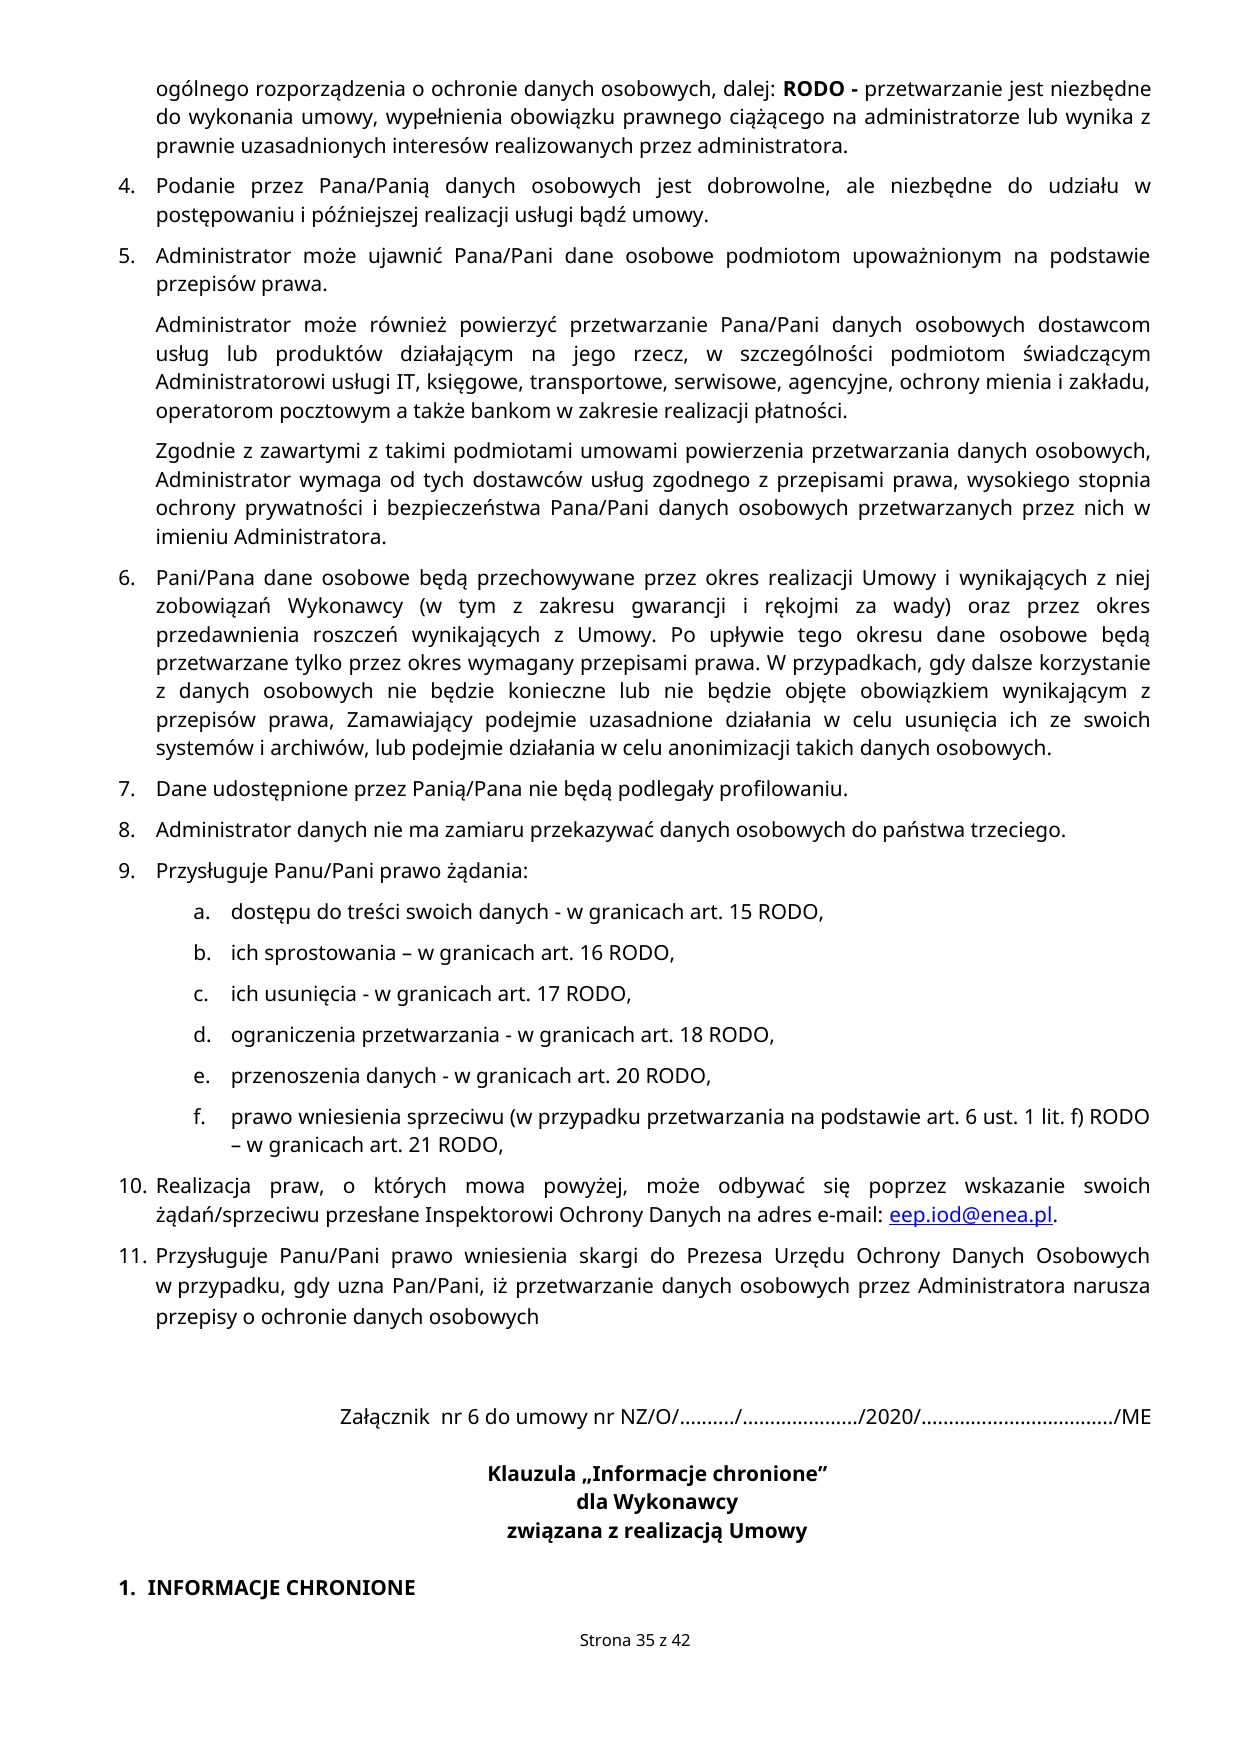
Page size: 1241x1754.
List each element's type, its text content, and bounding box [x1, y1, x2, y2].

list Realizacja praw, o których mowa powyżej, może odbywać się poprzez wskazanie swoich żądań/sprzeciwu przesłane Inspektorowi Ochrony Danych na adres e-mail: eep.iod@enea.pl. [118, 1171, 1152, 1228]
list Zgodnie z zawartymi z takimi podmiotami umowami powierzenia przetwarzania danych osobowych, Administrator wymaga od tych dostawców usług zgodnego z przepisami prawa, wysokiego stopnia ochrony prywatności i bezpieczeństwa Pana/Pani danych osobowych przetwarzanych przez nich w imieniu Administratora. [155, 437, 1152, 550]
list INFORMACJE CHRONIONE [118, 1573, 1152, 1601]
text związana z realizacją Umowy [162, 1516, 1152, 1544]
text dla Wykonawcy [162, 1487, 1152, 1516]
list przenoszenia danych - w granicach art. 20 RODO, [193, 1061, 1152, 1089]
list Podanie przez Pana/Panią danych osobowych jest dobrowolne, ale niezbędne do udziału w postępowaniu i późniejszej realizacji usługi bądź umowy. [118, 172, 1152, 228]
list prawo wniesienia sprzeciwu (w przypadku przetwarzania na podstawie art. 6 ust. 1 lit. f) RODO – w granicach art. 21 RODO, [193, 1102, 1152, 1159]
list Administrator może ujawnić Pana/Pani dane osobowe podmiotom upoważnionym na podstawie przepisów prawa. [118, 241, 1152, 298]
text Załącznik nr 6 do umowy nr NZ/O/…..…../……………….../2020/……………………………../ME [118, 1402, 1152, 1430]
list Administrator może również powierzyć przetwarzanie Pana/Pani danych osobowych dostawcom usług lub produktów działającym na jego rzecz, w szczególności podmiotom świadczącym Administratorowi usługi IT, księgowe, transportowe, serwisowe, agencyjne, ochrony mienia i zakładu, operatorom pocztowym a także bankom w zakresie realizacji płatności. [155, 310, 1152, 424]
list Przysługuje Panu/Pani prawo wniesienia skargi do Prezesa Urzędu Ochrony Danych Osobowych w przypadku, gdy uzna Pan/Pani, iż przetwarzanie danych osobowych przez Administratora narusza przepisy o ochronie danych osobowych [118, 1241, 1152, 1330]
list Przysługuje Panu/Pani prawo żądania: [118, 856, 1152, 885]
list ich usunięcia - w granicach art. 17 RODO, [193, 979, 1152, 1008]
list ich sprostowania – w granicach art. 16 RODO, [193, 938, 1152, 967]
list Administrator danych nie ma zamiaru przekazywać danych osobowych do państwa trzeciego. [118, 815, 1152, 844]
list Dane udostępnione przez Panią/Pana nie będą podlegały profilowaniu. [118, 774, 1152, 803]
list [118, 74, 1152, 159]
list ograniczenia przetwarzania - w granicach art. 18 RODO, [193, 1020, 1152, 1048]
list Pani/Pana dane osobowe będą przechowywane przez okres realizacji Umowy i wynikających z niej zobowiązań Wykonawcy (w tym z zakresu gwarancji i rękojmi za wady) oraz przez okres przedawnienia roszczeń wynikających z Umowy. Po upływie tego okresu dane osobowe będą przetwarzane tylko przez okres wymagany przepisami prawa. W przypadkach, gdy dalsze korzystanie z danych osobowych nie będzie konieczne lub nie będzie objęte obowiązkiem wynikającym z przepisów prawa, Zamawiający podejmie uzasadnione działania w celu usunięcia ich ze swoich systemów i archiwów, lub podejmie działania w celu anonimizacji takich danych osobowych. [118, 563, 1152, 762]
text Klauzula „Informacje chronione” [162, 1459, 1152, 1487]
list dostępu do treści swoich danych - w granicach art. 15 RODO, [193, 897, 1152, 926]
